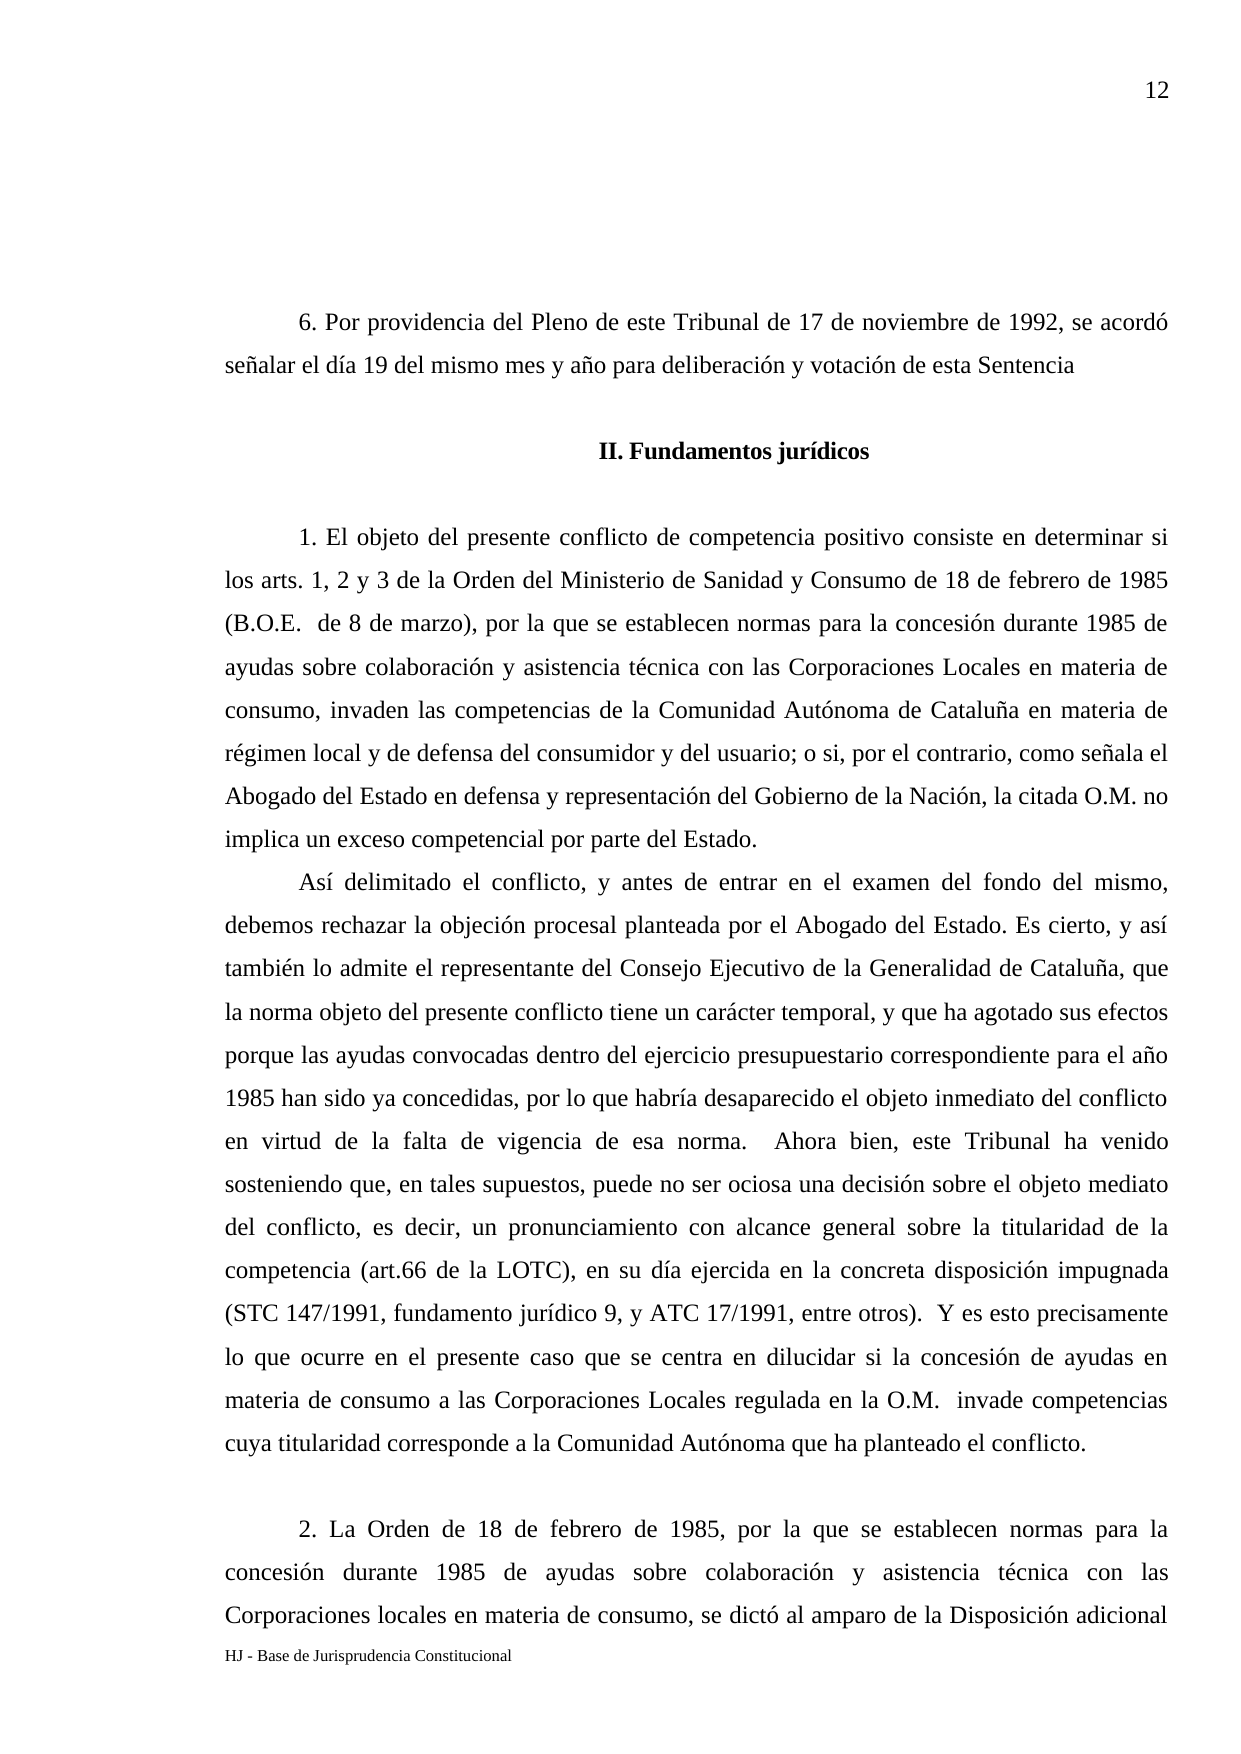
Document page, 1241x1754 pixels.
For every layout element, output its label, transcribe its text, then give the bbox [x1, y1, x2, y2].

text 6. Por providencia del Pleno de este Tribunal de 17 de noviembre de 1992, se acordó señalar el día 19 del mismo mes y año para deliberación y votación de esta Sentencia [224, 307, 1169, 378]
text 1. El objeto del presente conflicto de competencia positivo consiste en determinar si los arts. 1, 2 y 3 de la Orden del Ministerio de Sanidad y Consumo de 18 de febrero de 1985 (B.O.E. de 8 de marzo), por la que se establecen normas para la concesión durante 1985 de ayudas sobre colaboración y asistencia técnica con las Corporaciones Locales en materia de consumo, invaden las competencias de la Comunidad Autónoma de Cataluña en materia de régimen local y de defensa del consumidor y del usuario; o si, por el contrario, como señala el Abogado del Estado en defensa y representación del Gobierno de la Nación, la citada O.M. no implica un exceso competencial por parte del Estado. [224, 522, 1169, 853]
subtitle II. Fundamentos jurídicos [224, 436, 1169, 465]
text Así delimitado el conflicto, y antes de entrar en el examen del fondo del mismo, debemos rechazar la objeción procesal planteada por el Abogado del Estado. Es cierto, y así también lo admite el representante del Consejo Ejecutivo de la Generalidad de Cataluña, que la norma objeto del presente conflicto tiene un carácter temporal, y que ha agotado sus efectos porque las ayudas convocadas dentro del ejercicio presupuestario correspondiente para el año 1985 han sido ya concedidas, por lo que habría desaparecido el objeto inmediato del conflicto en virtud de la falta de vigencia de esa norma. Ahora bien, este Tribunal ha venido sosteniendo que, en tales supuestos, puede no ser ociosa una decisión sobre el objeto mediato del conflicto, es decir, un pronunciamiento con alcance general sobre la titularidad de la competencia (art.66 de la LOTC), en su día ejercida en la concreta disposición impugnada (STC 147/1991, fundamento jurídico 9, y ATC 17/1991, entre otros). Y es esto precisamente lo que ocurre en el presente caso que se centra en dilucidar si la concesión de ayudas en materia de consumo a las Corporaciones Locales regulada en la O.M. invade competencias cuya titularidad corresponde a la Comunidad Autónoma que ha planteado el conflicto. [224, 867, 1169, 1457]
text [224, 1514, 1169, 1629]
